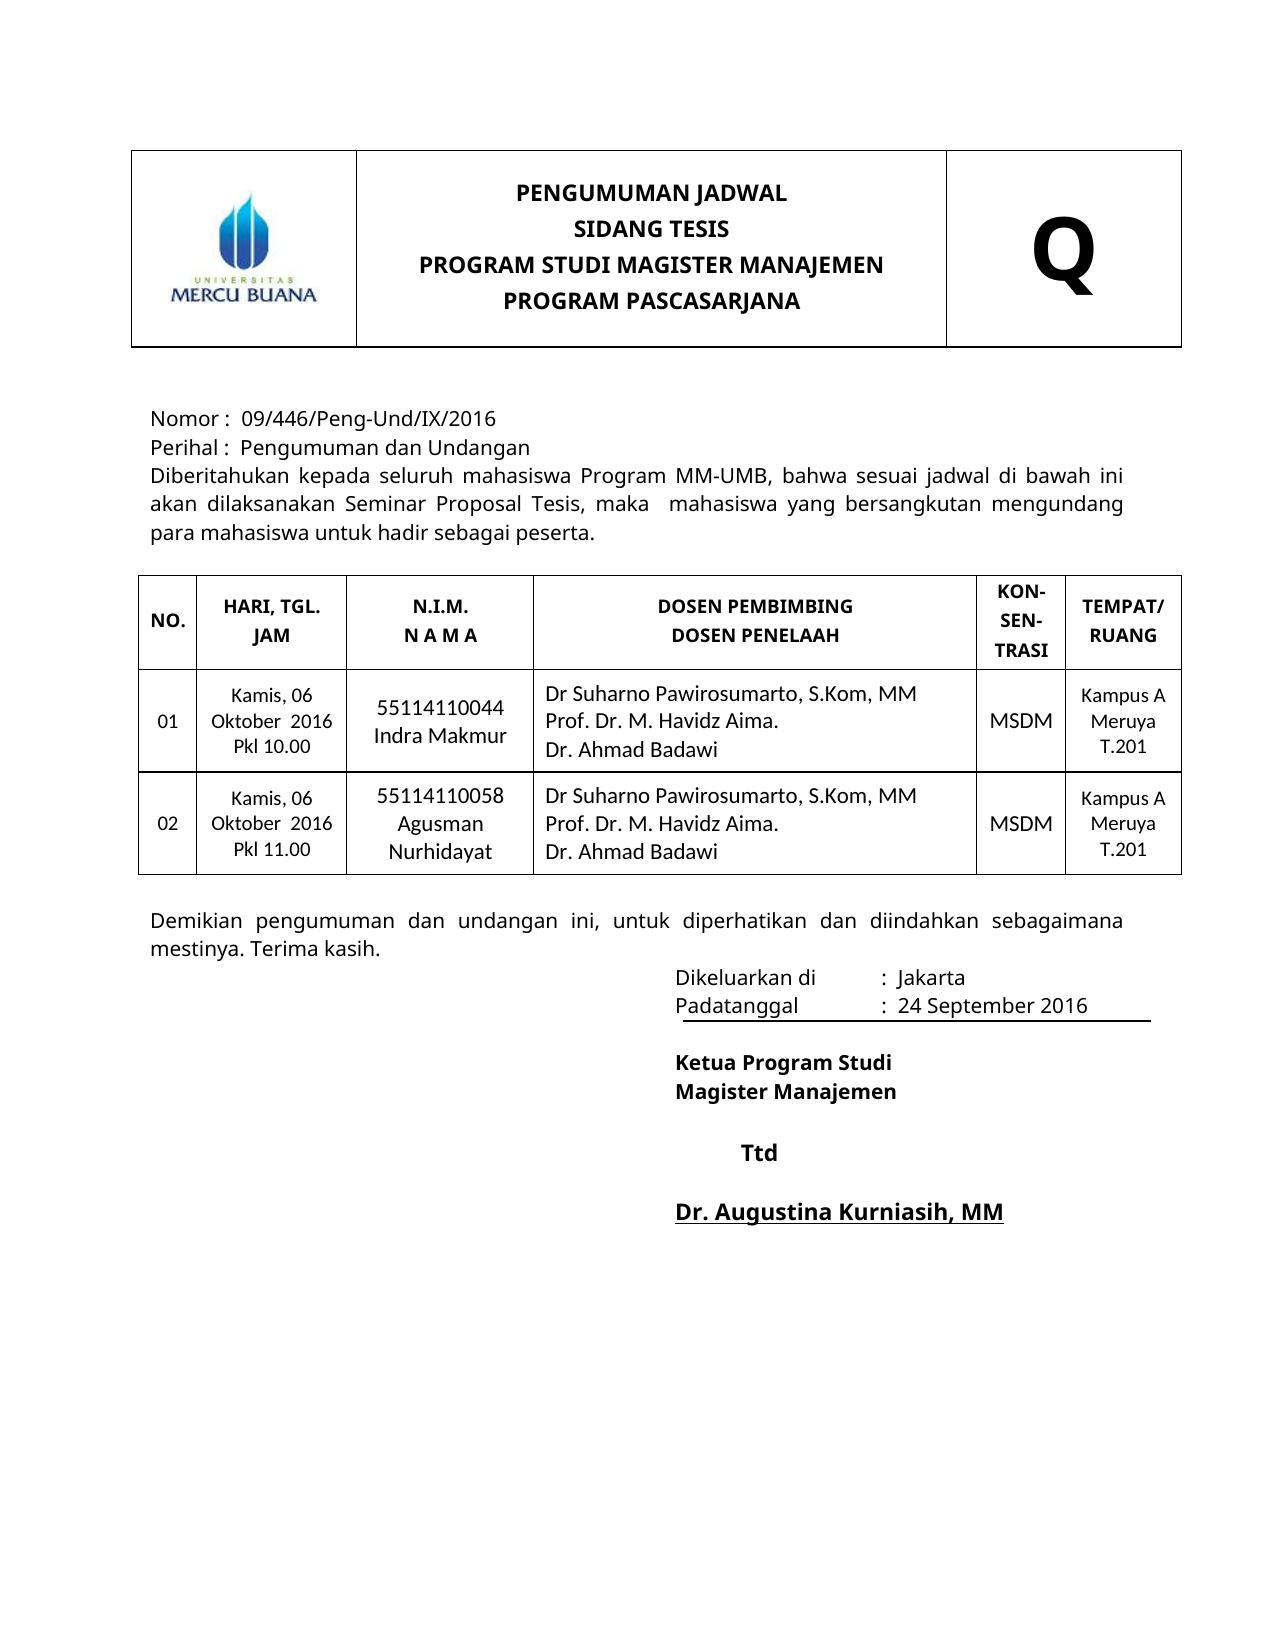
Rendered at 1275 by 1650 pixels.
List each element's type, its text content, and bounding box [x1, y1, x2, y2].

text Diberitahukan kepada seluruh mahasiswa Program MM-UMB, bahwa sesuai jadwal di bawah ini akan dilaksanakan Seminar Proposal Tesis, maka mahasiswa yang bersangkutan mengundang para mahasiswa untuk hadir sebagai peserta. [150, 461, 1125, 546]
table_cell Kampus A Meruya T.201 [1066, 670, 1181, 771]
table_cell 55114110058 Agusman Nurhidayat [347, 773, 533, 874]
table_cell Dr Suharno Pawirosumarto, S.Kom, MM Prof. Dr. M. Havidz Aima. Dr. Ahmad Badawi [534, 670, 976, 771]
table_cell MSDM [977, 670, 1065, 771]
table_cell Kampus A Meruya T.201 [1066, 773, 1181, 874]
table_header HARI, TGL. JAM [197, 576, 346, 669]
text Ttd [741, 1137, 1125, 1168]
table_header TEMPAT/ RUANG [1066, 576, 1181, 669]
table_cell 01 [139, 670, 196, 771]
table_header [132, 151, 356, 346]
table_cell Kamis, 06 Oktober 2016 Pkl 10.00 [197, 670, 346, 771]
text Dikeluarkan di : Jakarta [150, 963, 1125, 991]
table_header N.I.M. N A M A [347, 576, 533, 669]
table_header Q [947, 151, 1181, 346]
text Demikian pengumuman dan undangan ini, untuk diperhatikan dan diindahkan sebagaimana mestinya. Terima kasih. [150, 906, 1125, 963]
table_cell 02 [139, 773, 196, 874]
text Magister Manajemen [675, 1077, 1125, 1105]
table_header NO. [139, 576, 196, 669]
table_cell Dr Suharno Pawirosumarto, S.Kom, MM Prof. Dr. M. Havidz Aima. Dr. Ahmad Badawi [534, 773, 976, 874]
text Dr. Augustina Kurniasih, MM [675, 1168, 1125, 1227]
table_header PENGUMUMAN JADWAL SIDANG TESIS PROGRAM STUDI MAGISTER MANAJEMEN PROGRAM PASCASARJANA [357, 151, 946, 346]
table_header DOSEN PEMBIMBING DOSEN PENELAAH [534, 576, 976, 669]
table_cell MSDM [977, 773, 1065, 874]
picture [168, 190, 320, 304]
table_header KON-SEN-TRASI [977, 576, 1065, 669]
text Ketua Program Studi [675, 1048, 1125, 1077]
text Perihal : Pengumuman dan Undangan [150, 433, 1125, 461]
text Nomor : 09/446/Peng-Und/IX/2016 [150, 404, 1125, 433]
table_cell 55114110044 Indra Makmur [347, 670, 533, 771]
table_cell Kamis, 06 Oktober 2016 Pkl 11.00 [197, 773, 346, 874]
text Padatanggal : 24 September 2016 [150, 991, 1125, 1020]
